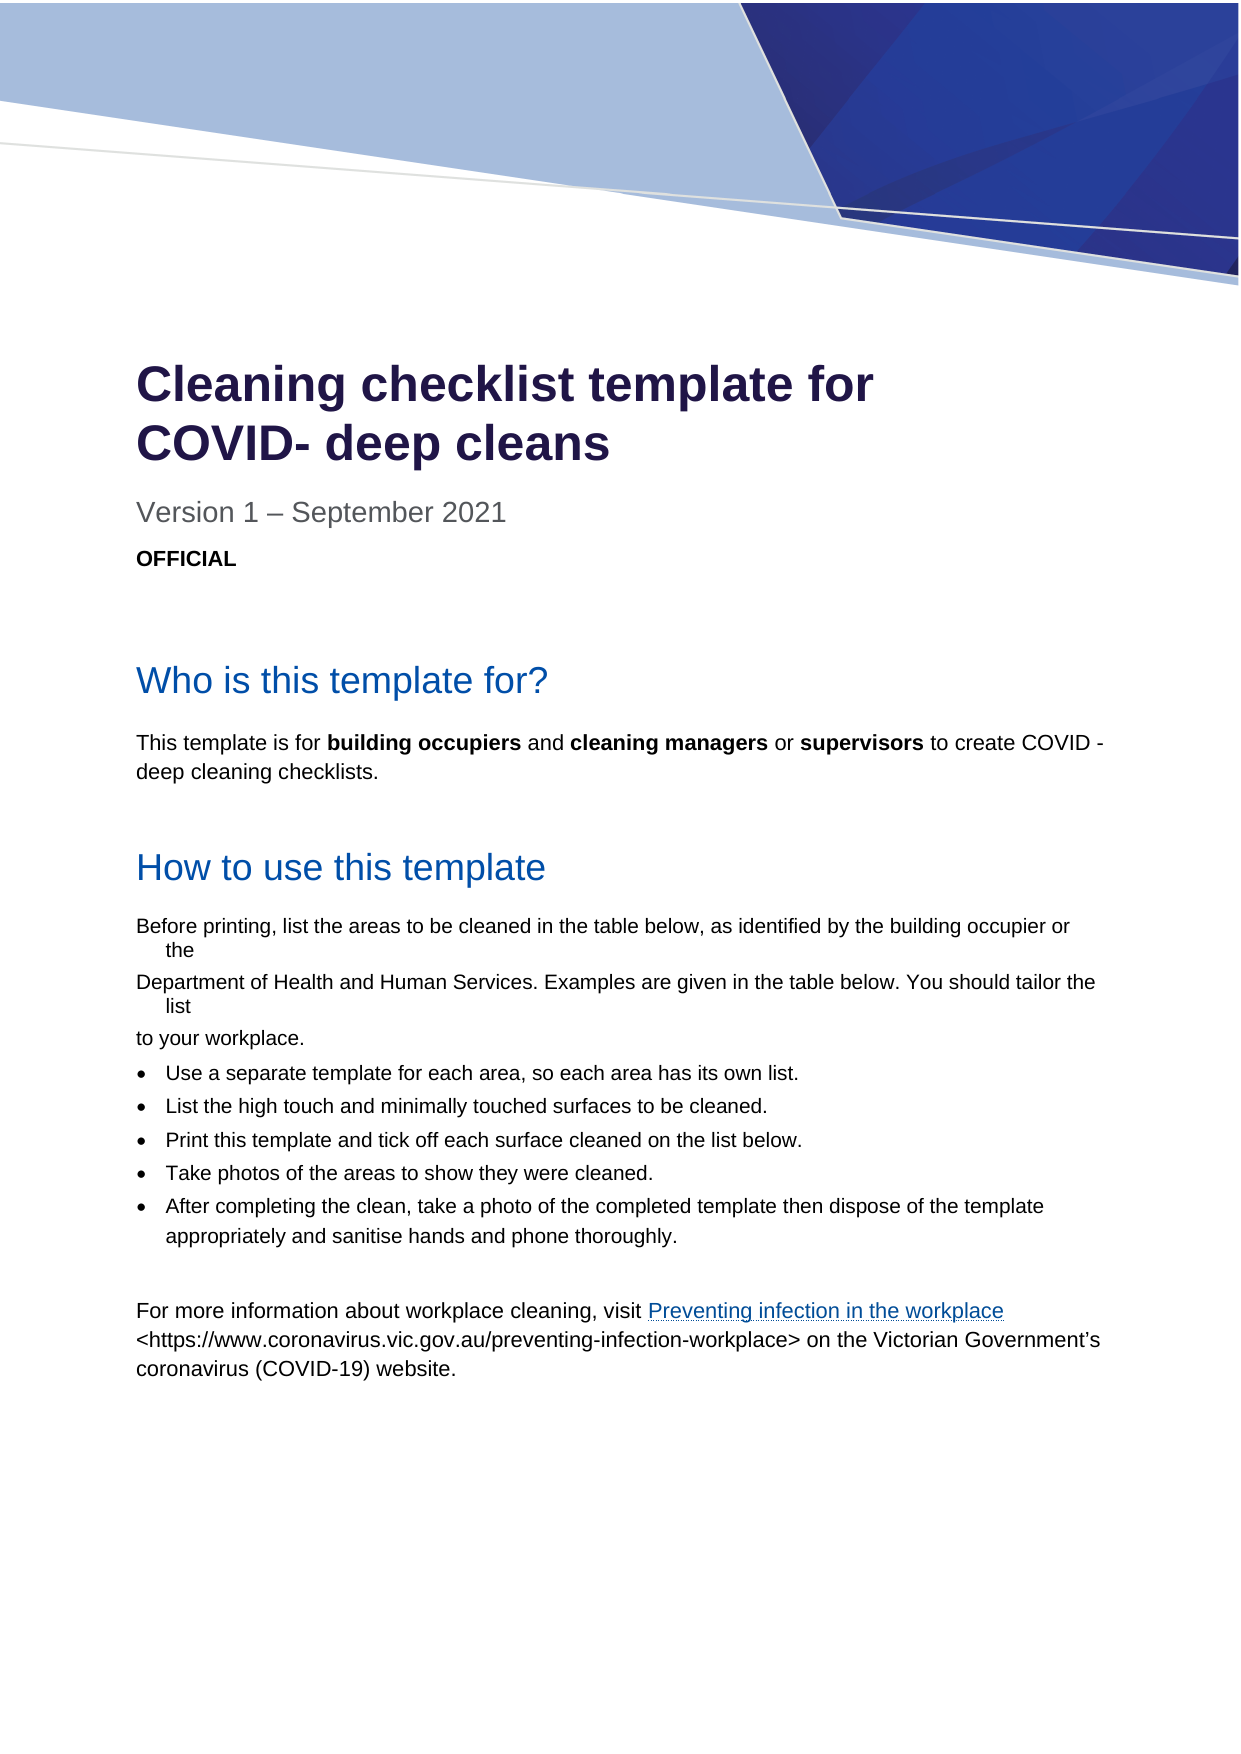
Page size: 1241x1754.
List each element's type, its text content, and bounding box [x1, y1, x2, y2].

list Take photos of the areas to show they were cleaned. [136, 1156, 1104, 1186]
table_header Cleaning checklist template for COVID- deep cleans [136, 188, 992, 495]
list Before printing, list the areas to be cleaned in the table below, as identified by the building occupier or the [136, 914, 1104, 962]
list After completing the clean, take a photo of the completed template then dispose of the template appropriately and sanitise hands and phone thoroughly. [136, 1190, 1104, 1248]
table_cell [136, 541, 992, 571]
picture [0, 3, 1239, 288]
list Department of Health and Human Services. Examples are given in the table below. You should tailor the list [136, 970, 1104, 1018]
subtitle Who is this template for? [136, 651, 1104, 701]
table_cell Version 1 – September 2021 [136, 495, 992, 541]
list to your workplace. [136, 1026, 1104, 1050]
list Use a separate template for each area, so each area has its own list. [136, 1056, 1104, 1086]
text This template is for building occupiers and cleaning managers or supervisors to create COVID -deep cleaning checklists. [136, 726, 1104, 784]
text For more information about workplace cleaning, visit Preventing infection in the workplace <https://www.coronavirus.vic.gov.au/preventing-infection-workplace> on the Victorian Government’s coronavirus (COVID-19) website. [136, 1294, 1104, 1381]
list Print this template and tick off each surface cleaned on the list below. [136, 1123, 1104, 1152]
subtitle How to use this template [136, 839, 1104, 889]
list List the high touch and minimally touched surfaces to be cleaned. [136, 1090, 1104, 1119]
